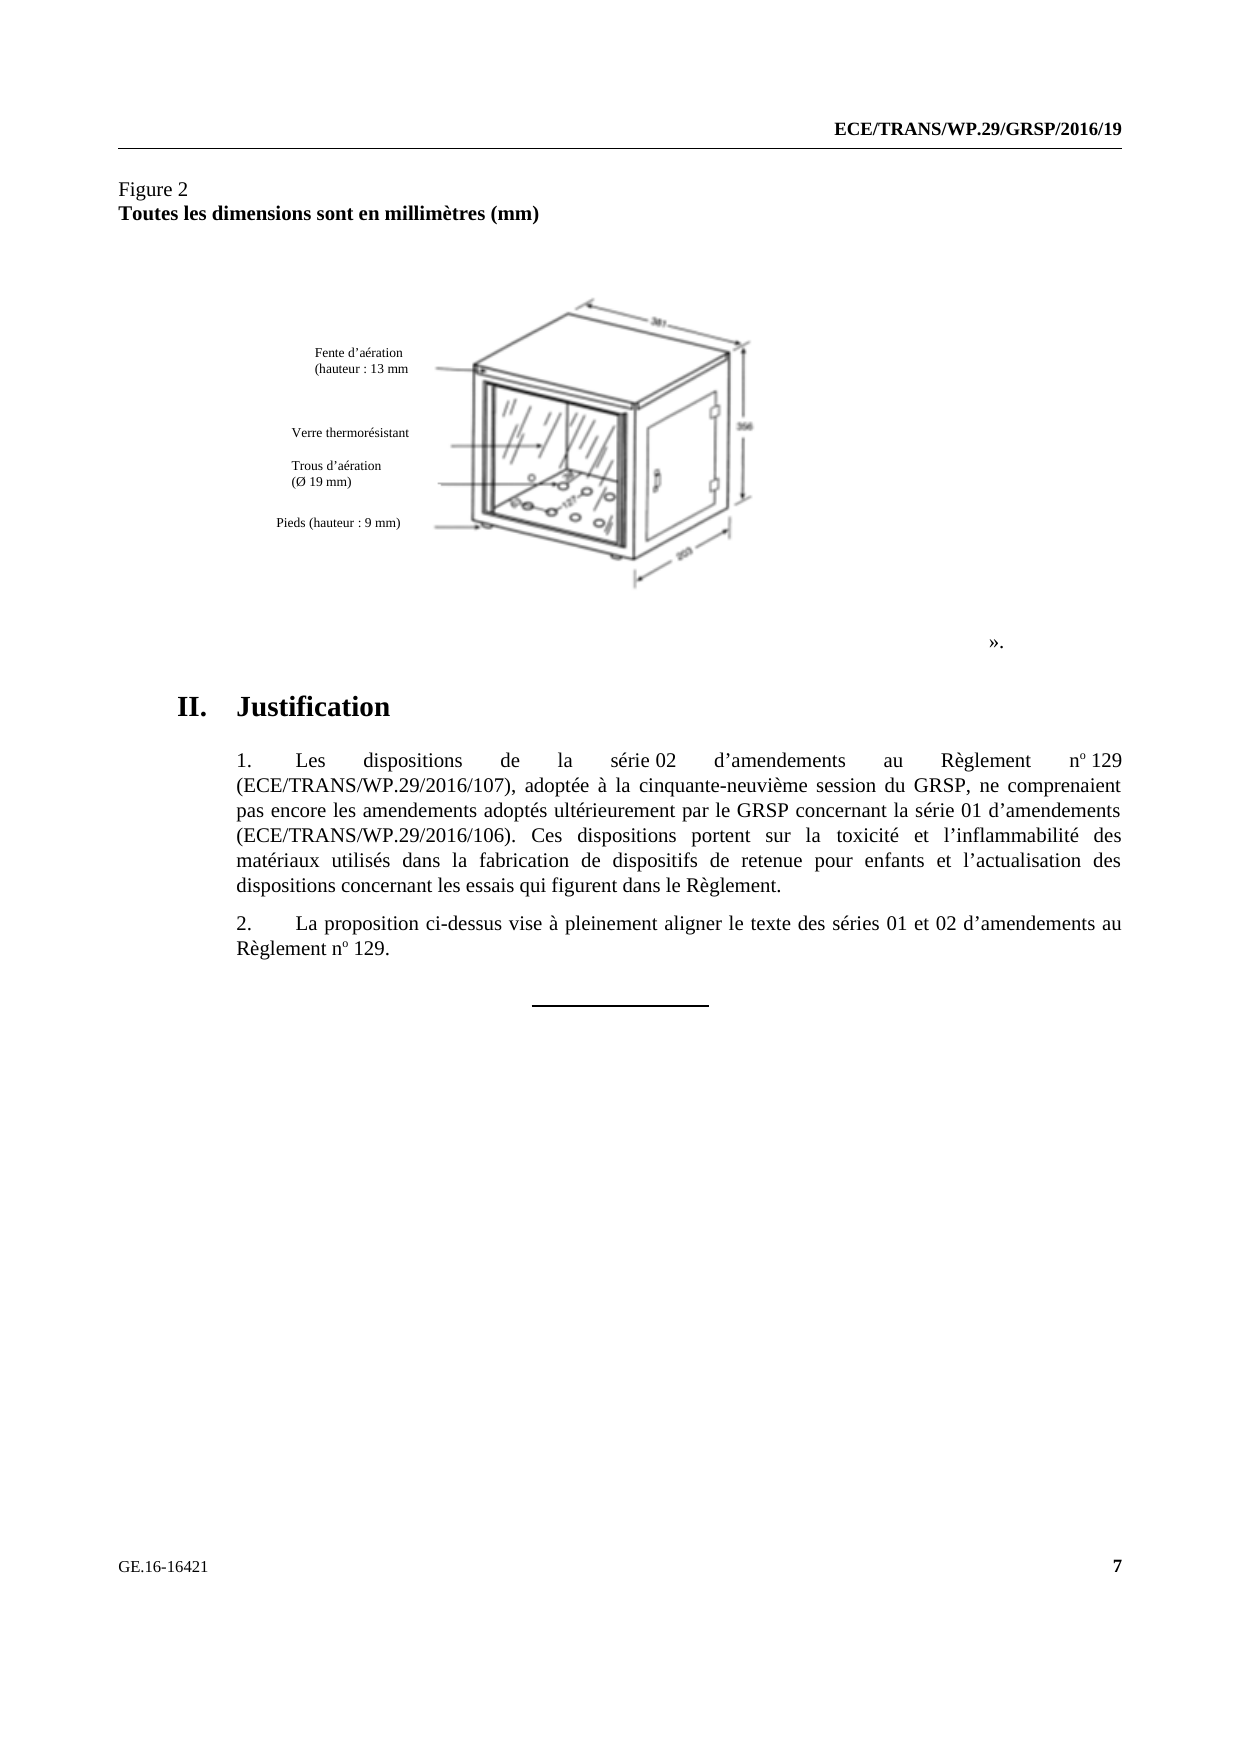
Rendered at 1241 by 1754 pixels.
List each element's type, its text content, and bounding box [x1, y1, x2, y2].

text II. Justification [118, 691, 1004, 722]
subtitle Figure 2 Toutes les dimensions sont en millimètres (mm) [118, 177, 1122, 225]
text ». [236, 628, 1004, 653]
text La proposition ci-dessus vise à pleinement aligner le texte des séries 01 et 02 d’amendements au Règlement no 129. [236, 910, 1122, 960]
picture [236, 237, 789, 616]
text Les dispositions de la série 02 d’amendements au Règlement no 129 (ECE/TRANS/WP.29/2016/107), adoptée à la cinquante-neuvième session du GRSP, ne comprenaient pas encore les amendements adoptés ultérieurement par le GRSP concernant la série 01 d’amendements (ECE/TRANS/WP.29/2016/106). Ces dispositions portent sur la toxicité et l’inflammabilité des matériaux utilisés dans la fabrication de dispositifs de retenue pour enfants et l’actualisation des dispositions concernant les essais qui figurent dans le Règlement. [236, 747, 1122, 897]
